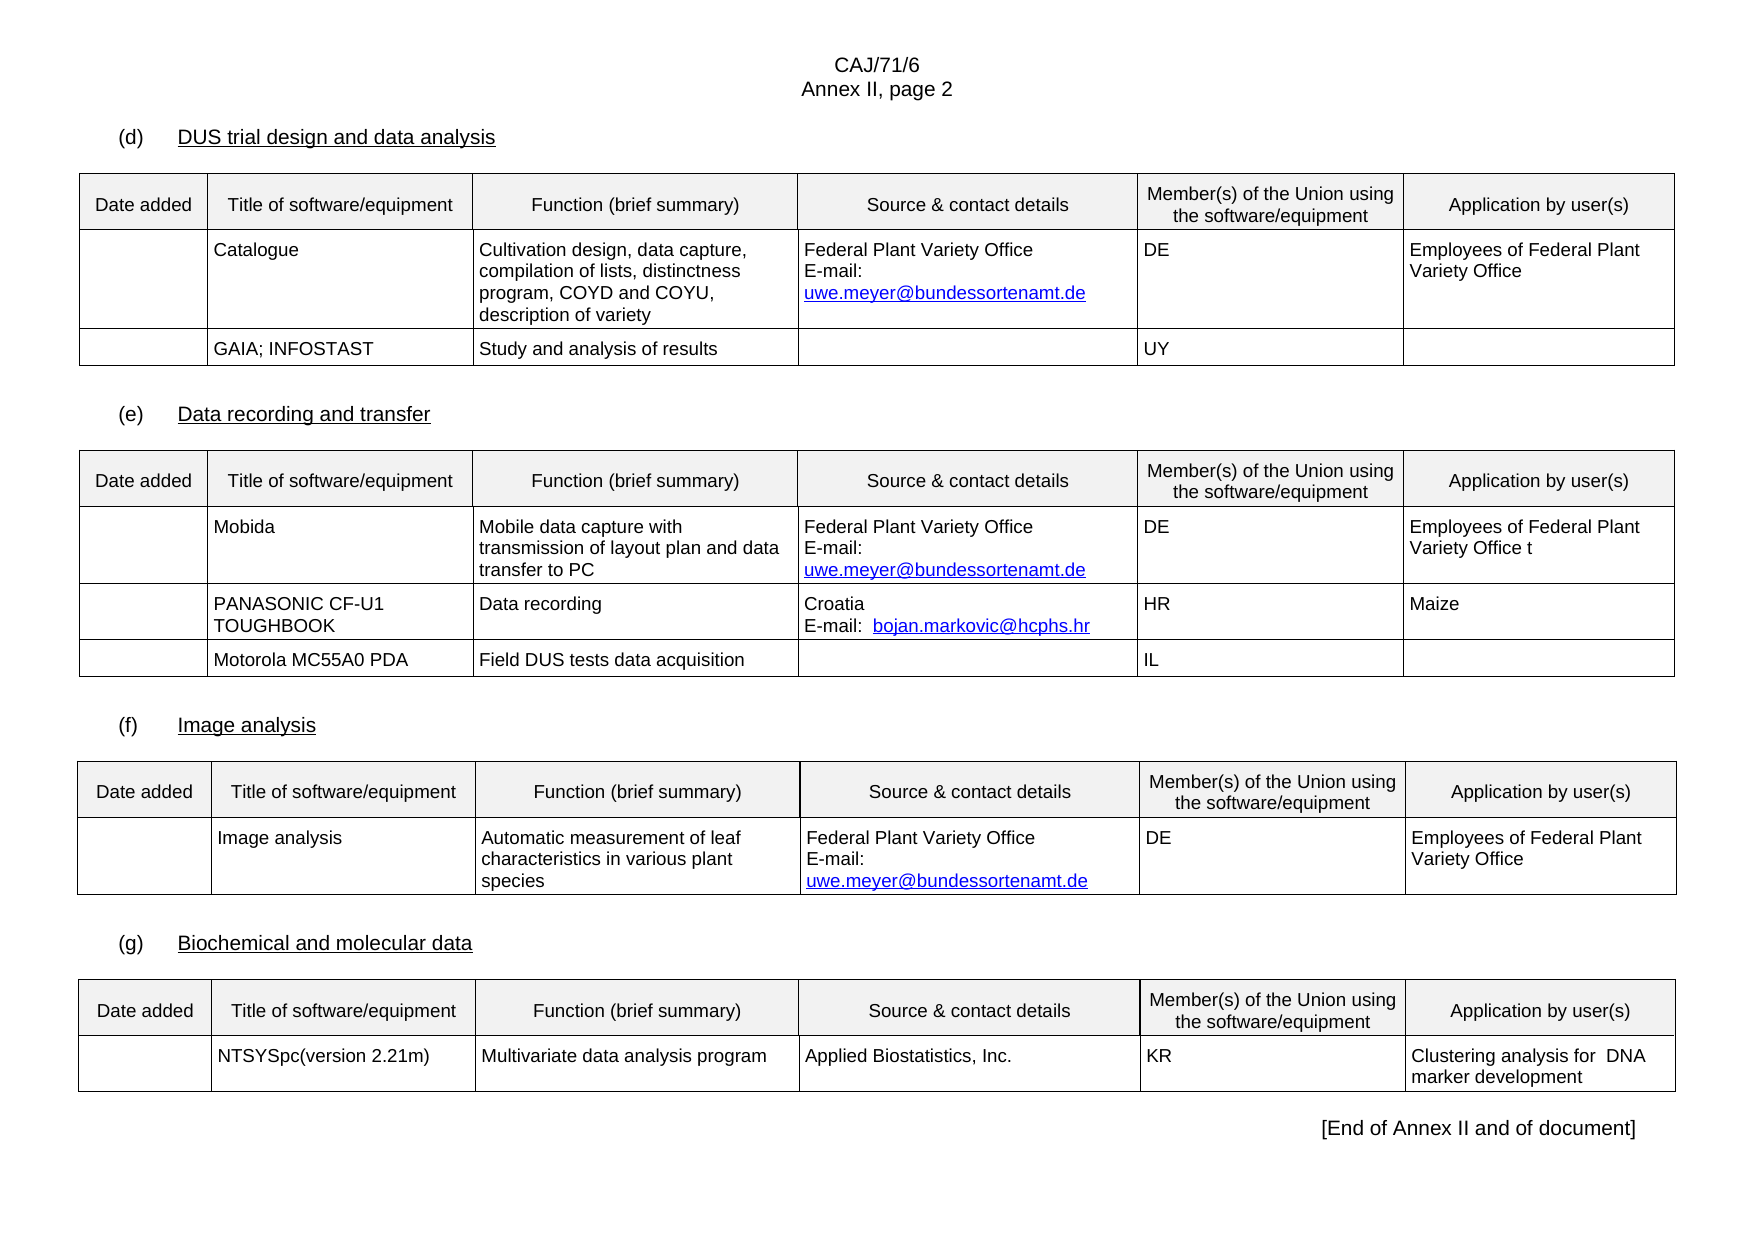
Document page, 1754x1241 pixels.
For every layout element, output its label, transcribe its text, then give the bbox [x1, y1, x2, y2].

table_cell [78, 818, 211, 894]
table_cell Clustering analysis for DNA marker development [1406, 1035, 1675, 1091]
table_header Member(s) of the Union using the software/equipment [1138, 174, 1403, 229]
table_cell [80, 329, 207, 365]
table_cell Croatia E-mail: bojan.markovic@hcphs.hr [799, 584, 1137, 639]
table_cell Automatic measurement of leaf characteristics in various plant species [476, 818, 800, 894]
table_header Member(s) of the Union using the software/equipment [1140, 762, 1405, 817]
table_cell HR [1138, 584, 1403, 639]
table_cell [80, 584, 207, 639]
table_cell Employees of Federal Plant Variety Office [1406, 818, 1676, 894]
table_header Date added [80, 451, 207, 506]
table_cell [799, 640, 1137, 676]
table_cell Mobile data capture with transmission of layout plan and data transfer to PC [474, 507, 798, 583]
table_header Function (brief summary) [476, 980, 798, 1035]
text (f) Image analysis [118, 713, 1636, 737]
table_cell [1404, 640, 1674, 676]
table_cell PANASONIC CF-U1 TOUGHBOOK [208, 584, 473, 639]
table_cell [80, 640, 207, 676]
table_header Date added [79, 980, 211, 1035]
table_header Member(s) of the Union using the software/equipment [1138, 451, 1403, 506]
table_cell Catalogue [208, 230, 473, 328]
table_cell Applied Biostatistics, Inc. [800, 1036, 1140, 1091]
text [End of Annex II and of document] [118, 1116, 1636, 1140]
table_header Title of software/equipment [208, 174, 472, 229]
table_header Date added [78, 762, 211, 817]
table_cell [80, 230, 207, 328]
table_header Function (brief summary) [473, 174, 797, 229]
table_cell Motorola MC55A0 PDA [208, 640, 473, 676]
table_cell Federal Plant Variety Office E-mail: uwe.meyer@bundessortenamt.de [801, 818, 1139, 894]
table_cell Cultivation design, data capture, compilation of lists, distinctness program, COYD and COYU, description of variety [474, 230, 798, 328]
table_cell Federal Plant Variety Office E-mail: uwe.meyer@bundessortenamt.de [799, 507, 1137, 583]
table_header Application by user(s) [1404, 174, 1674, 229]
table_header Source & contact details [798, 174, 1137, 229]
table_cell Mobida [208, 507, 473, 583]
table_header Source & contact details [801, 762, 1139, 817]
table_cell [1404, 329, 1674, 365]
table_cell IL [1138, 640, 1403, 676]
table_header Application by user(s) [1406, 762, 1676, 817]
table_cell KR [1141, 1036, 1405, 1091]
table_header Application by user(s) [1404, 451, 1674, 506]
table_cell [79, 1036, 211, 1091]
table_cell Employees of Federal Plant Variety Office t [1404, 507, 1674, 583]
table_cell Study and analysis of results [474, 329, 798, 365]
table_header Member(s) of the Union using the software/equipment [1141, 980, 1405, 1035]
table_cell DE [1138, 230, 1403, 328]
table_header Application by user(s) [1406, 980, 1675, 1035]
table_cell Data recording [474, 584, 798, 639]
table_header Title of software/equipment [212, 762, 475, 817]
table_cell DE [1140, 818, 1405, 894]
table_cell [80, 507, 207, 583]
table_header Date added [80, 174, 207, 229]
table_cell Image analysis [212, 818, 475, 894]
table_header Function (brief summary) [473, 451, 797, 506]
table_cell [799, 329, 1137, 365]
table_cell GAIA; INFOSTAST [208, 329, 473, 365]
table_header Source & contact details [798, 451, 1137, 506]
table_cell Federal Plant Variety Office E-mail: uwe.meyer@bundessortenamt.de [799, 230, 1137, 328]
table_header Title of software/equipment [208, 451, 472, 506]
table_cell NTSYSpc(version 2.21m) [212, 1036, 475, 1091]
table_cell Multivariate data analysis program [476, 1036, 799, 1091]
table_cell DE [1138, 507, 1403, 583]
table_header Title of software/equipment [212, 980, 475, 1035]
table_cell Maize [1404, 584, 1674, 639]
table_header Source & contact details [799, 980, 1139, 1035]
table_cell Field DUS tests data acquisition [474, 640, 798, 676]
table_cell UY [1138, 329, 1403, 365]
table_cell Employees of Federal Plant Variety Office [1404, 230, 1674, 328]
text (e) Data recording and transfer [118, 402, 1636, 426]
text (d) DUS trial design and data analysis [118, 125, 1636, 149]
text (g) Biochemical and molecular data [118, 931, 1636, 955]
table_header Function (brief summary) [476, 762, 799, 817]
